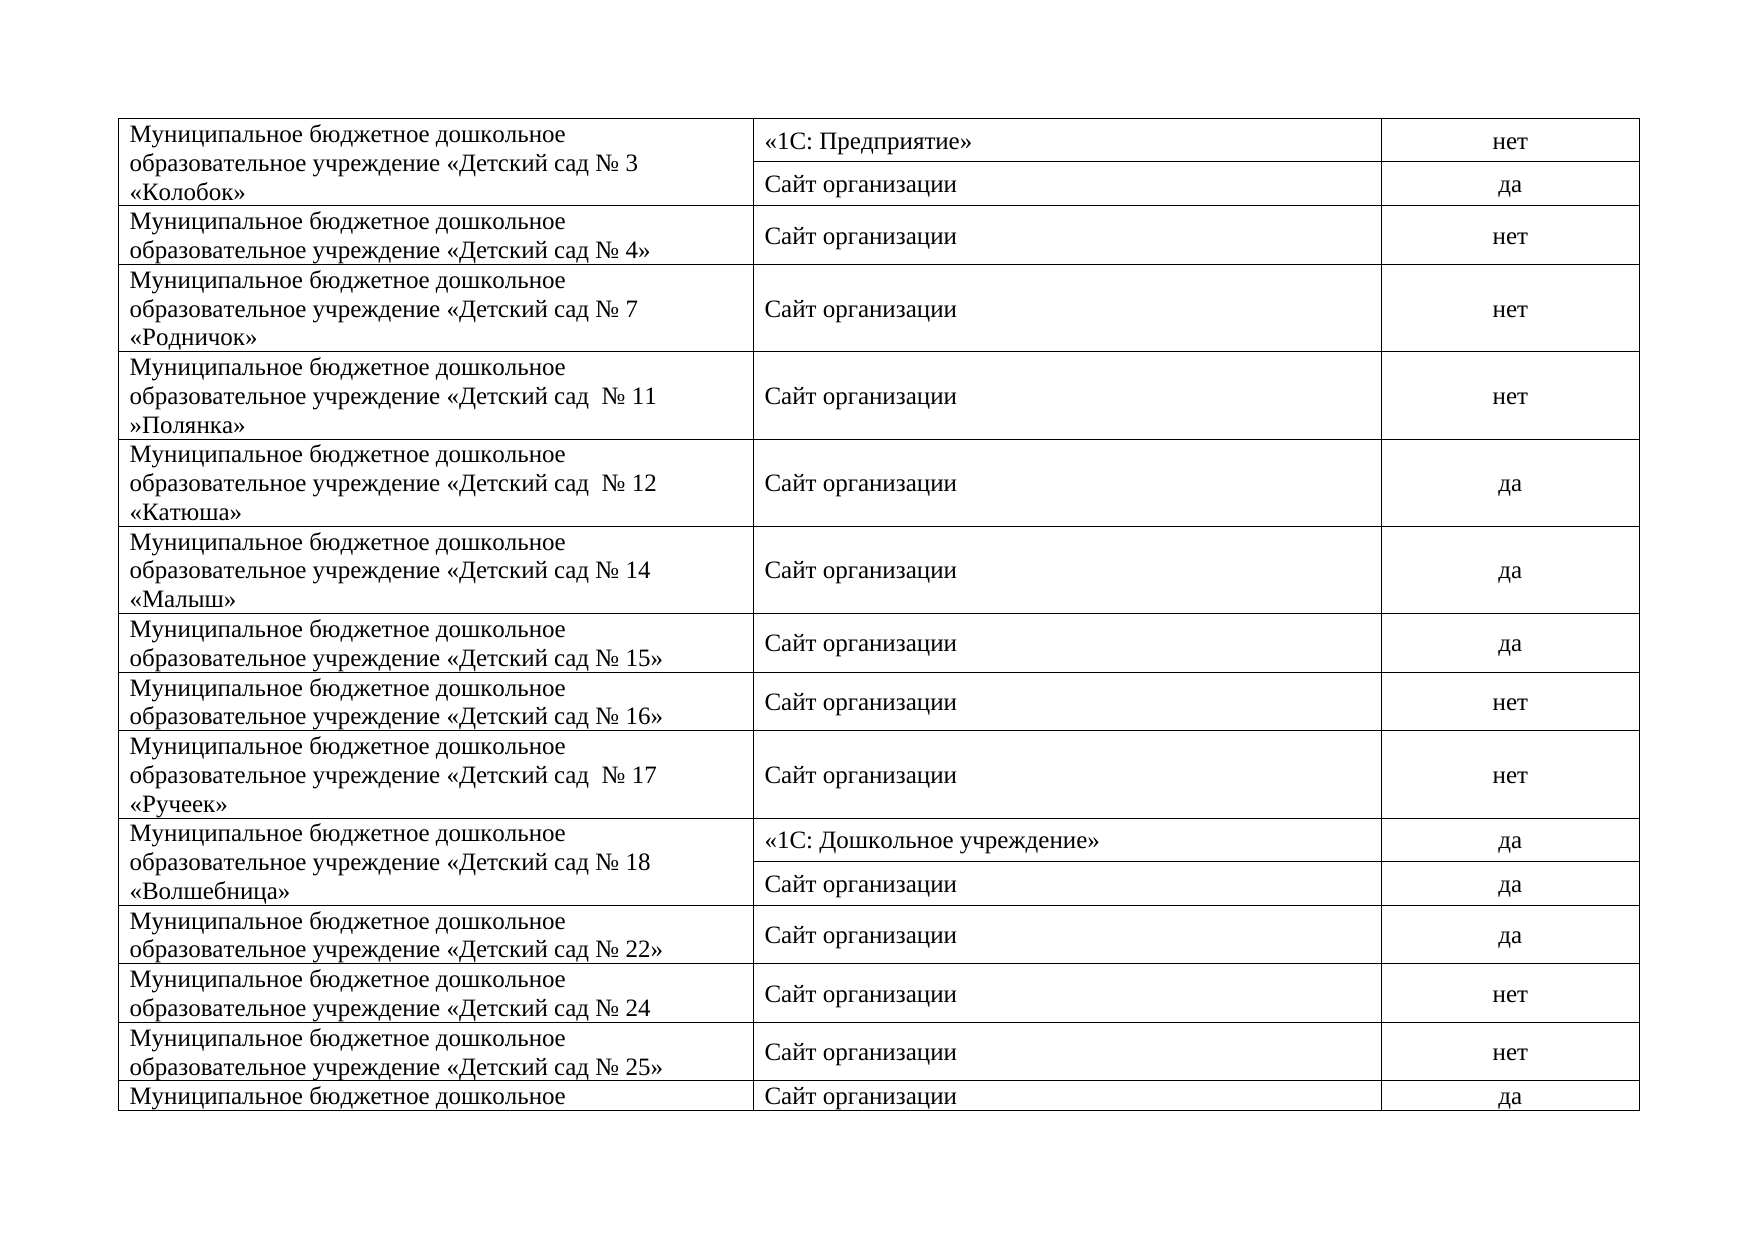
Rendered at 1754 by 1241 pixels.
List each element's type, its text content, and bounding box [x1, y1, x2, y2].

table_cell Муниципальное бюджетное дошкольное образовательное учреждение «Детский сад № 24 [119, 964, 753, 1022]
table_cell Сайт организации [754, 673, 1381, 730]
table_cell Муниципальное бюджетное дошкольное образовательное учреждение «Детский сад № 7 «Родничок» [119, 265, 753, 351]
table_cell нет [1382, 1023, 1639, 1080]
table_cell Муниципальное бюджетное дошкольное образовательное учреждение «Детский сад № 12 «Катюша» [119, 440, 753, 526]
table_cell нет [1382, 964, 1639, 1022]
table_cell да [1382, 527, 1639, 613]
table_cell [119, 1081, 753, 1110]
table_cell Сайт организации [754, 265, 1381, 351]
table_cell Сайт организации [754, 906, 1381, 963]
table_cell Сайт организации [754, 614, 1381, 672]
table_cell Сайт организации [754, 1081, 1381, 1110]
table_cell Муниципальное бюджетное дошкольное образовательное учреждение «Детский сад № 17 «Ручеек» [119, 731, 753, 817]
table_cell нет [1382, 206, 1639, 264]
table_cell нет [1382, 119, 1639, 161]
table_cell Сайт организации [754, 527, 1381, 613]
table_cell Муниципальное бюджетное дошкольное образовательное учреждение «Детский сад № 4» [119, 206, 753, 264]
table_cell да [1382, 440, 1639, 526]
table_cell Сайт организации [754, 731, 1381, 817]
table_cell Муниципальное бюджетное дошкольное образовательное учреждение «Детский сад № 15» [119, 614, 753, 672]
table_cell Муниципальное бюджетное дошкольное образовательное учреждение «Детский сад № 22» [119, 906, 753, 963]
table_cell Сайт организации [754, 1023, 1381, 1080]
table_cell да [1382, 819, 1639, 861]
table_cell да [1382, 862, 1639, 905]
table_cell Муниципальное бюджетное дошкольное образовательное учреждение «Детский сад № 25» [119, 1023, 753, 1080]
table_cell Сайт организации [754, 440, 1381, 526]
table_cell «1С: Дошкольное учреждение» [754, 819, 1381, 861]
table_cell Сайт организации [754, 352, 1381, 438]
table_cell Сайт организации [754, 862, 1381, 905]
table_cell нет [1382, 731, 1639, 817]
table_cell да [1382, 1081, 1639, 1110]
table_cell Сайт организации [754, 964, 1381, 1022]
table_cell нет [1382, 673, 1639, 730]
table_cell нет [1382, 265, 1639, 351]
table_cell Муниципальное бюджетное дошкольное образовательное учреждение «Детский сад № 3 «Колобок» [119, 119, 753, 205]
table_cell Муниципальное бюджетное дошкольное образовательное учреждение «Детский сад № 16» [119, 673, 753, 730]
table_cell да [1382, 162, 1639, 205]
table_cell Муниципальное бюджетное дошкольное образовательное учреждение «Детский сад № 18 «Волшебница» [119, 819, 753, 905]
table_cell нет [1382, 352, 1639, 438]
table_cell Сайт организации [754, 206, 1381, 264]
table_cell «1С: Предприятие» [754, 119, 1381, 161]
table_cell Муниципальное бюджетное дошкольное образовательное учреждение «Детский сад № 14 «Малыш» [119, 527, 753, 613]
table_cell Муниципальное бюджетное дошкольное образовательное учреждение «Детский сад № 11 »Полянка» [119, 352, 753, 438]
table_cell да [1382, 614, 1639, 672]
table_cell да [1382, 906, 1639, 963]
table_cell Сайт организации [754, 162, 1381, 205]
